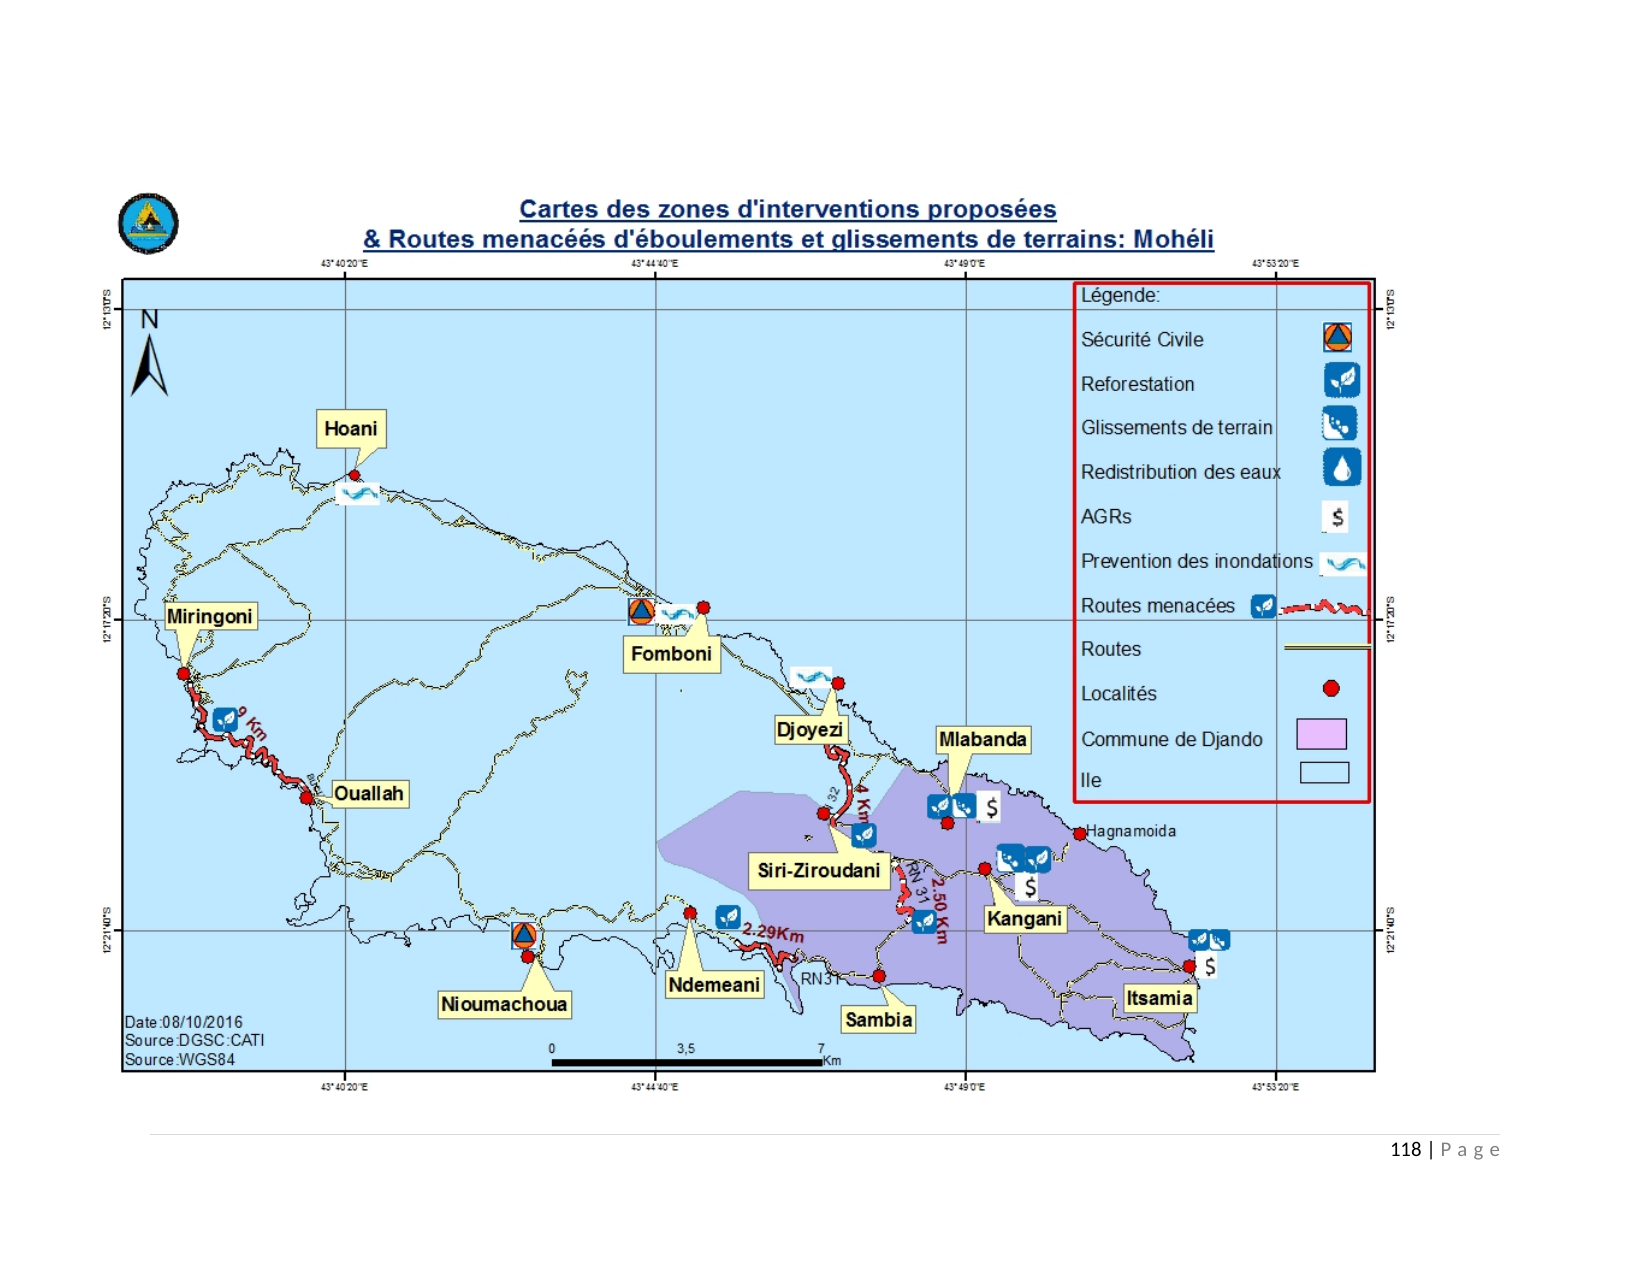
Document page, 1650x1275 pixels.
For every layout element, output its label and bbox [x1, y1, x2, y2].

picture [91, 150, 1441, 1102]
